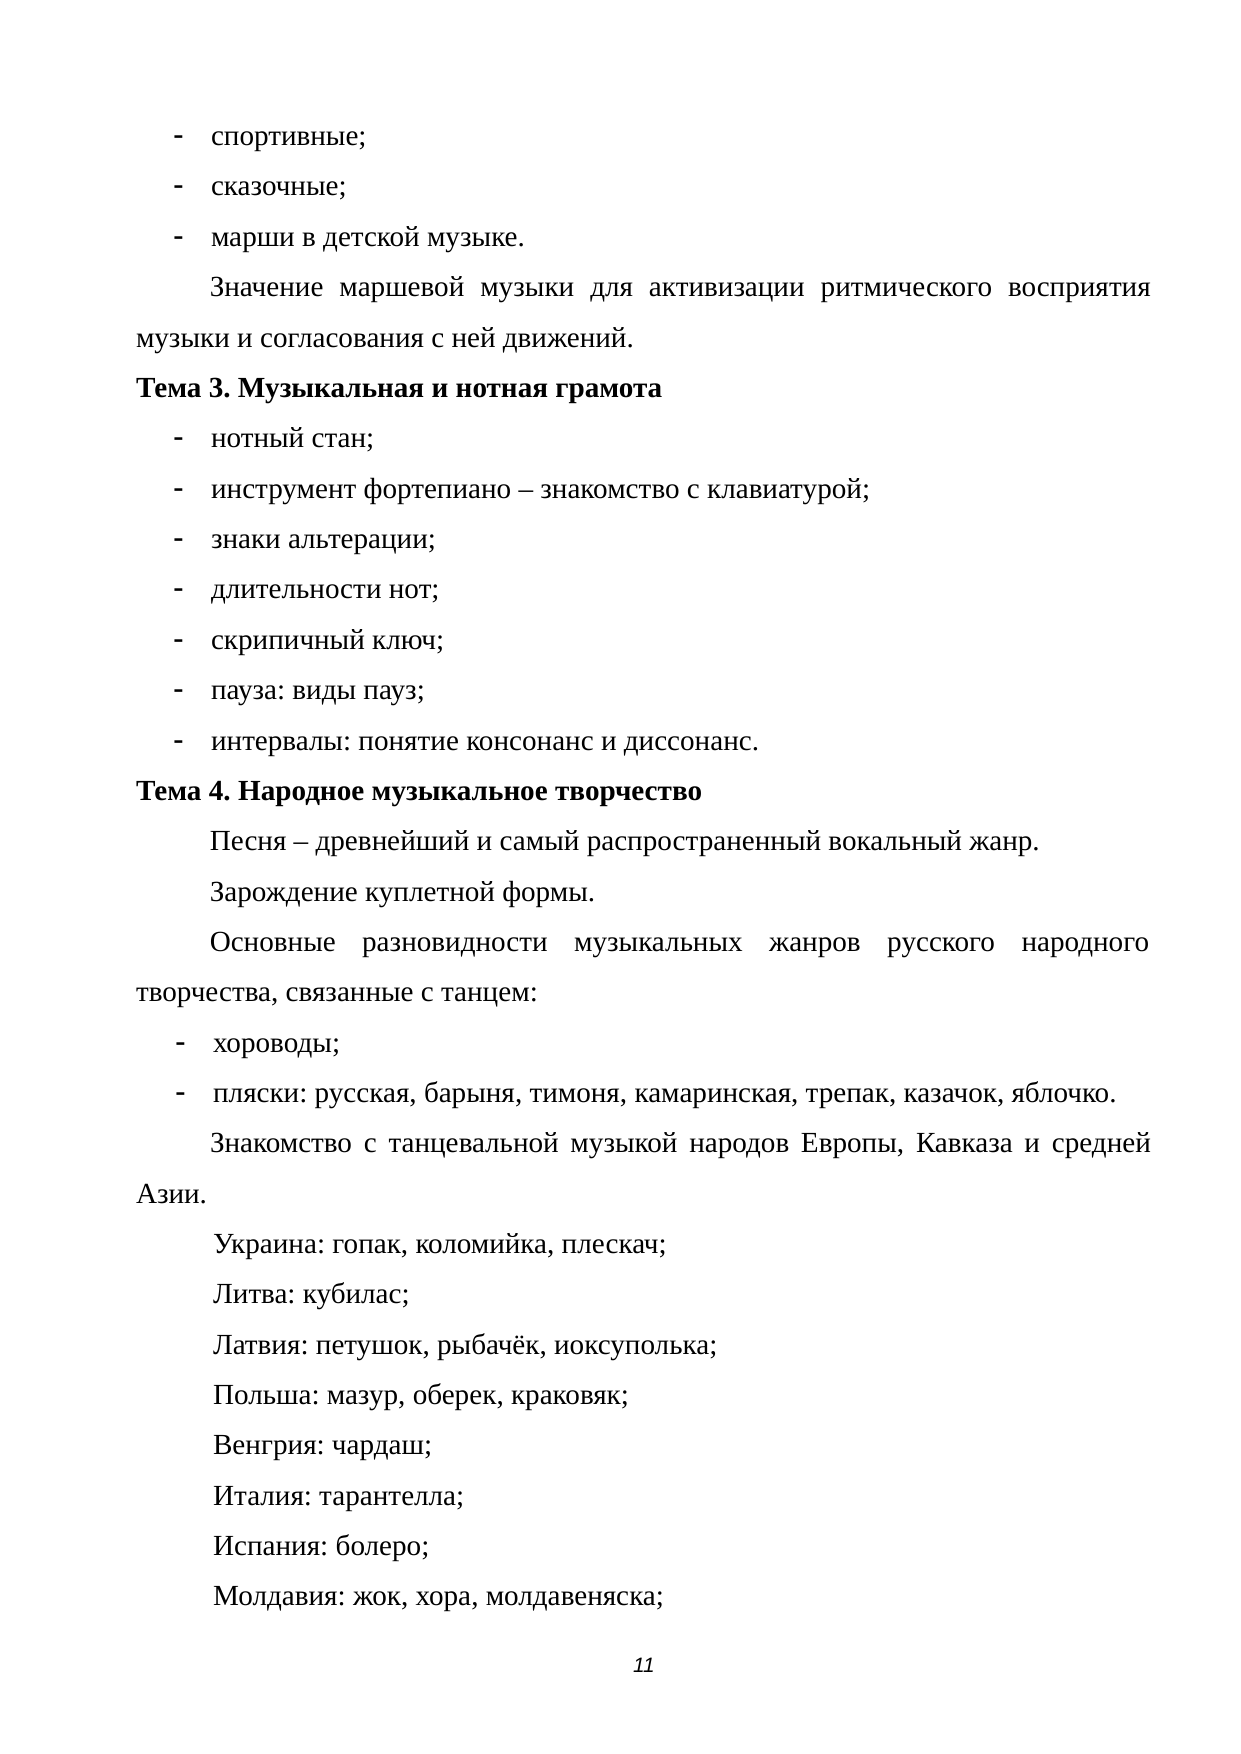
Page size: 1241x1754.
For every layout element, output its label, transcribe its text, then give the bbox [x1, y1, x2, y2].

list пляски: русская, барыня, тимоня, камаринская, трепак, казачок, яблочко. [175, 1075, 1149, 1109]
list скрипичный ключ; [173, 622, 1152, 656]
text Италия: тарантелла; [213, 1478, 1152, 1511]
text Испания: болеро; [213, 1528, 1152, 1562]
list марши в детской музыке. [173, 219, 1152, 253]
list нотный стан; [173, 420, 1152, 454]
text Польша: мазур, оберек, краковяк; [213, 1377, 1152, 1411]
text Латвия: петушок, рыбачёк, иоксуполька; [213, 1327, 1152, 1360]
list инструмент фортепиано – знакомство с клавиатурой; [173, 471, 1152, 504]
list пауза: виды пауз; [173, 672, 1152, 706]
text Тема 4. Народное музыкальное творчество [136, 773, 1152, 807]
text Значение маршевой музыки для активизации ритмического восприятия музыки и согласования с ней движений. [136, 269, 1152, 353]
list интервалы: понятие консонанс и диссонанс. [173, 723, 1152, 756]
list длительности нот; [173, 572, 1152, 605]
list спортивные; [173, 118, 1152, 152]
text Литва: кубилас; [213, 1277, 1152, 1310]
text Зарождение куплетной формы. [136, 874, 1152, 907]
list хороводы; [175, 1025, 1149, 1058]
text Песня – древнейший и самый распространенный вокальный жанр. [136, 823, 1152, 857]
list знаки альтерации; [173, 521, 1152, 555]
text Знакомство с танцевальной музыкой народов Европы, Кавказа и средней Азии. [136, 1126, 1152, 1209]
text Основные разновидности музыкальных жанров русского народного творчества, связанные с танцем: [136, 924, 1149, 1008]
text Венгрия: чардаш; [213, 1427, 1152, 1461]
text Тема 3. Музыкальная и нотная грамота [136, 370, 1152, 403]
text Украина: гопак, коломийка, плескач; [213, 1226, 1152, 1260]
list сказочные; [173, 168, 1152, 202]
text Молдавия: жок, хора, молдавеняска; [213, 1578, 1152, 1612]
